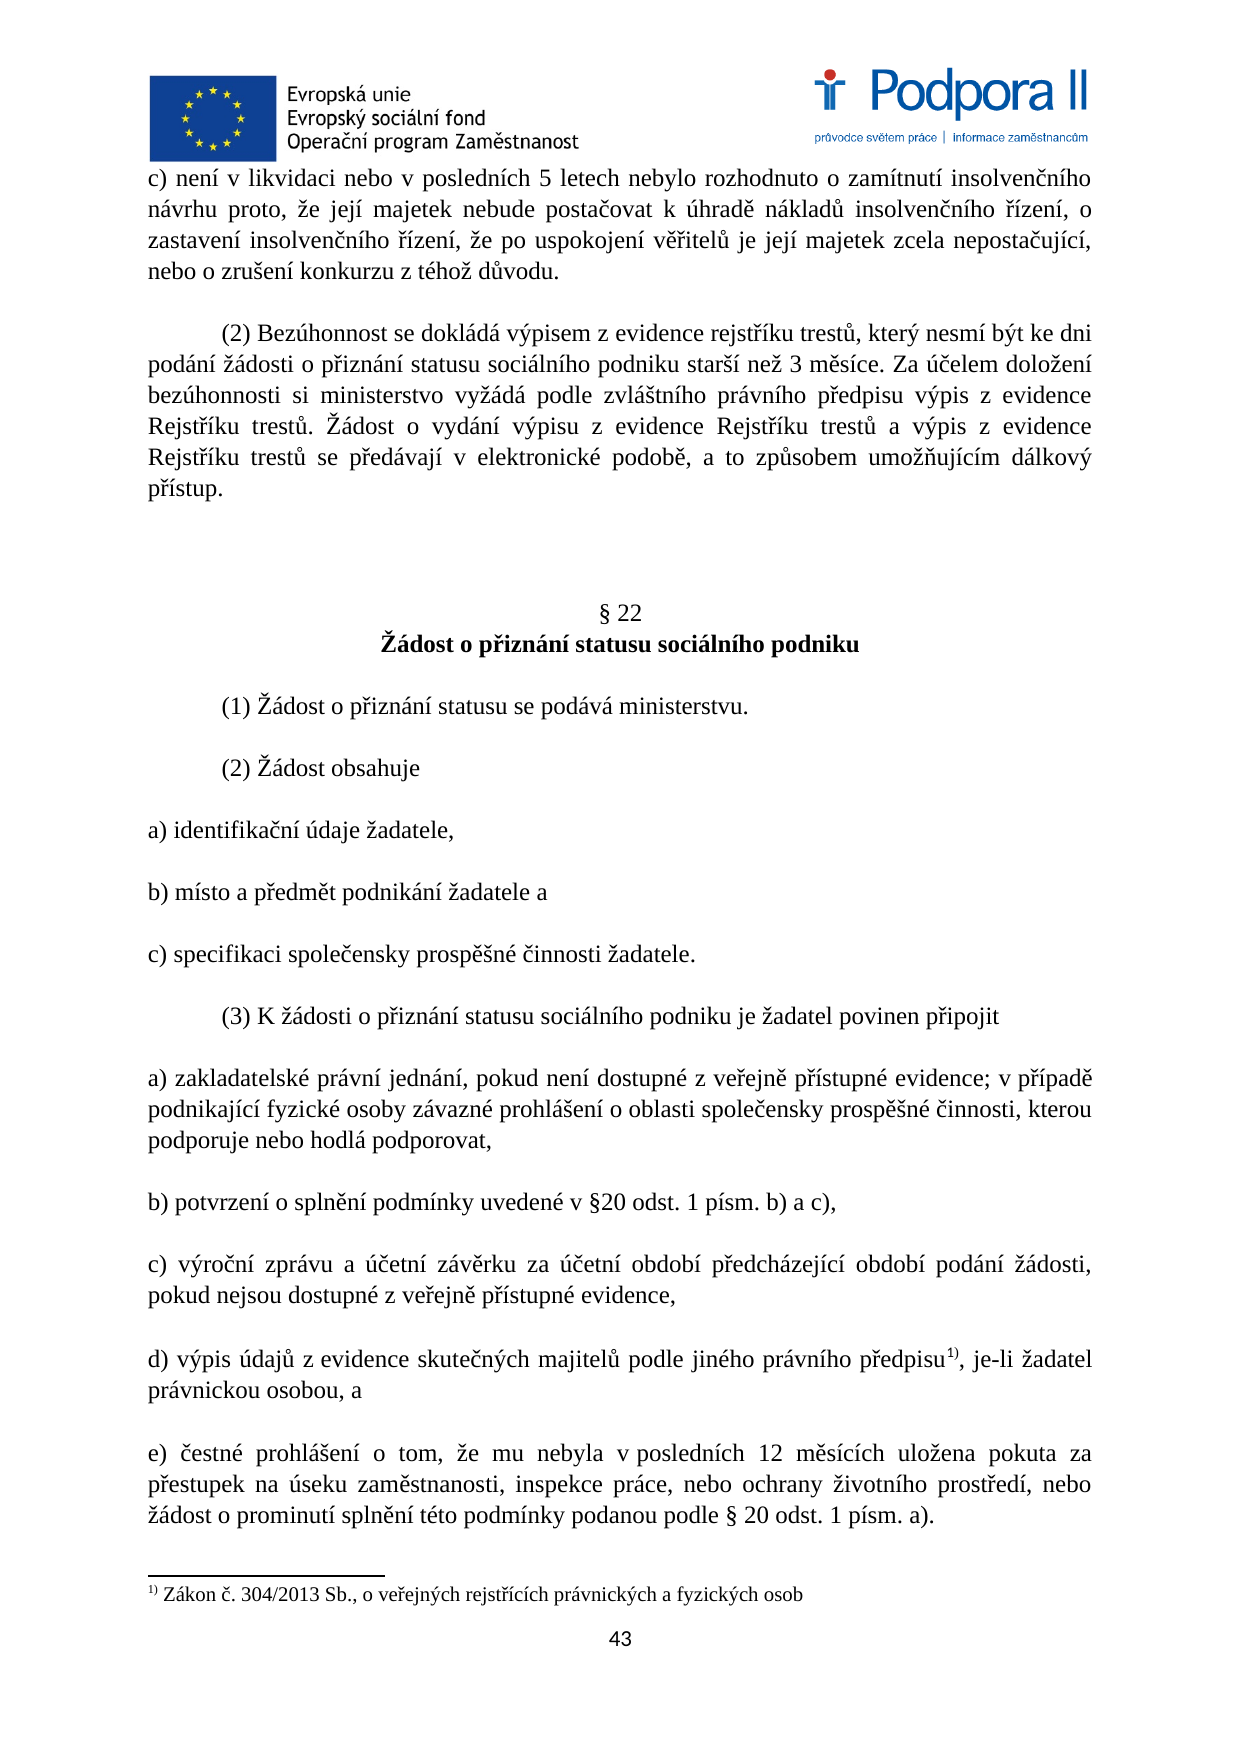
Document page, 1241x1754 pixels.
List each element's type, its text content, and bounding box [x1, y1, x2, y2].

text a) identifikační údaje žadatele, [148, 815, 1093, 844]
text (3) K žádosti o přiznání statusu sociálního podniku je žadatel povinen připojit [148, 1001, 1093, 1030]
text (2) Bezúhonnost se dokládá výpisem z evidence rejstříku trestů, který nesmí být ke dni podání žádosti o přiznání statusu sociálního podniku starší než 3 měsíce. Za účelem doložení bezúhonnosti si ministerstvo vyžádá podle zvláštního právního předpisu výpis z evidence Rejstříku trestů. Žádost o vydání výpisu z evidence Rejstříku trestů a výpis z evidence Rejstříku trestů se předávají v elektronické podobě, a to způsobem umožňujícím dálkový přístup. [148, 318, 1093, 502]
text § 22 [148, 598, 1093, 626]
text b) místo a předmět podnikání žadatele a [148, 877, 1093, 906]
text e) čestné prohlášení o tom, že mu nebyla v posledních 12 měsících uložena pokuta za přestupek na úseku zaměstnanosti, inspekce práce, nebo ochrany životního prostředí, nebo žádost o prominutí splnění této podmínky podanou podle § 20 odst. 1 písm. a). [148, 1438, 1093, 1528]
text a) zakladatelské právní jednání, pokud není dostupné z veřejně přístupné evidence; v případě podnikající fyzické osoby závazné prohlášení o oblasti společensky prospěšné činnosti, kterou podporuje nebo hodlá podporovat, [148, 1063, 1093, 1154]
text (2) Žádost obsahuje [148, 753, 1093, 782]
text c) není v likvidaci nebo v posledních 5 letech nebylo rozhodnuto o zamítnutí insolvenčního návrhu proto, že její majetek nebude postačovat k úhradě nákladů insolvenčního řízení, o zastavení insolvenčního řízení, že po uspokojení věřitelů je její majetek zcela nepostačující, nebo o zrušení konkurzu z téhož důvodu. [148, 163, 1093, 285]
picture [147, 73, 579, 164]
text Žádost o přiznání statusu sociálního podniku [148, 629, 1093, 657]
text b) potvrzení o splnění podmínky uvedené v §20 odst. 1 písm. b) a c), [148, 1187, 1093, 1216]
text d) výpis údajů z evidence skutečných majitelů podle jiného právního předpisu), je-li žadatel právnickou osobou, a [148, 1343, 1093, 1404]
text c) výroční zprávu a účetní závěrku za účetní období předcházející období podání žádosti, pokud nejsou dostupné z veřejně přístupné evidence, [148, 1249, 1093, 1309]
picture [792, 48, 1100, 161]
text c) specifikaci společensky prospěšné činnosti žadatele. [148, 939, 1093, 968]
text (1) Žádost o přiznání statusu se podává ministerstvu. [148, 691, 1093, 719]
